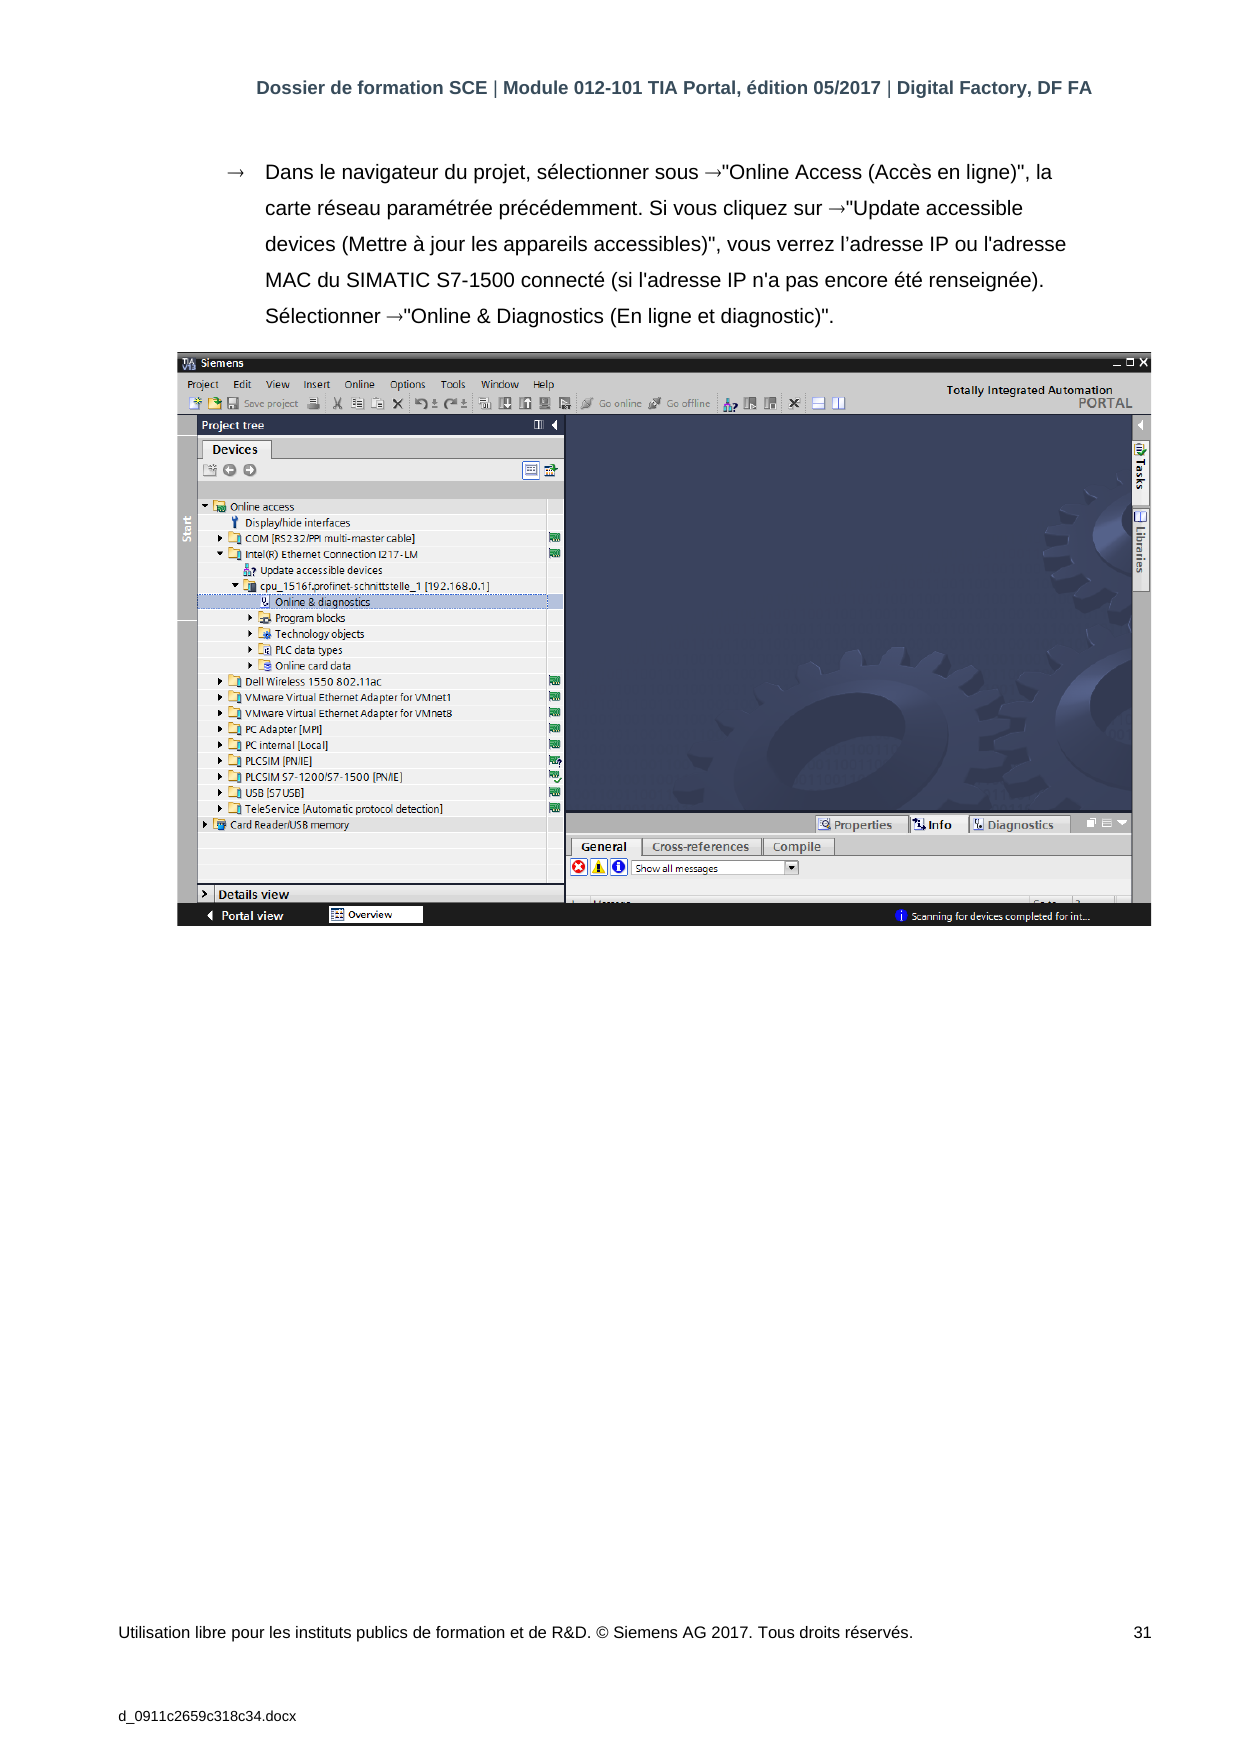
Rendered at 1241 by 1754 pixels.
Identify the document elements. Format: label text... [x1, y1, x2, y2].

picture [177, 352, 1152, 926]
text Dans le navigateur du projet, sélectionner sous "Online Access (Accès en ligne)", la carte réseau paramétrée précédemment. Si vous cliquez sur "Update accessible devices (Mettre à jour les appareils accessibles)", vous verrez l’adresse IP ou l'adresse MAC du SIMATIC S7-1500 connecté (si l'adresse IP n'a pas encore été renseignée). Sélectionner "Online & Diagnostics (En ligne et diagnostic)". [227, 160, 1092, 328]
